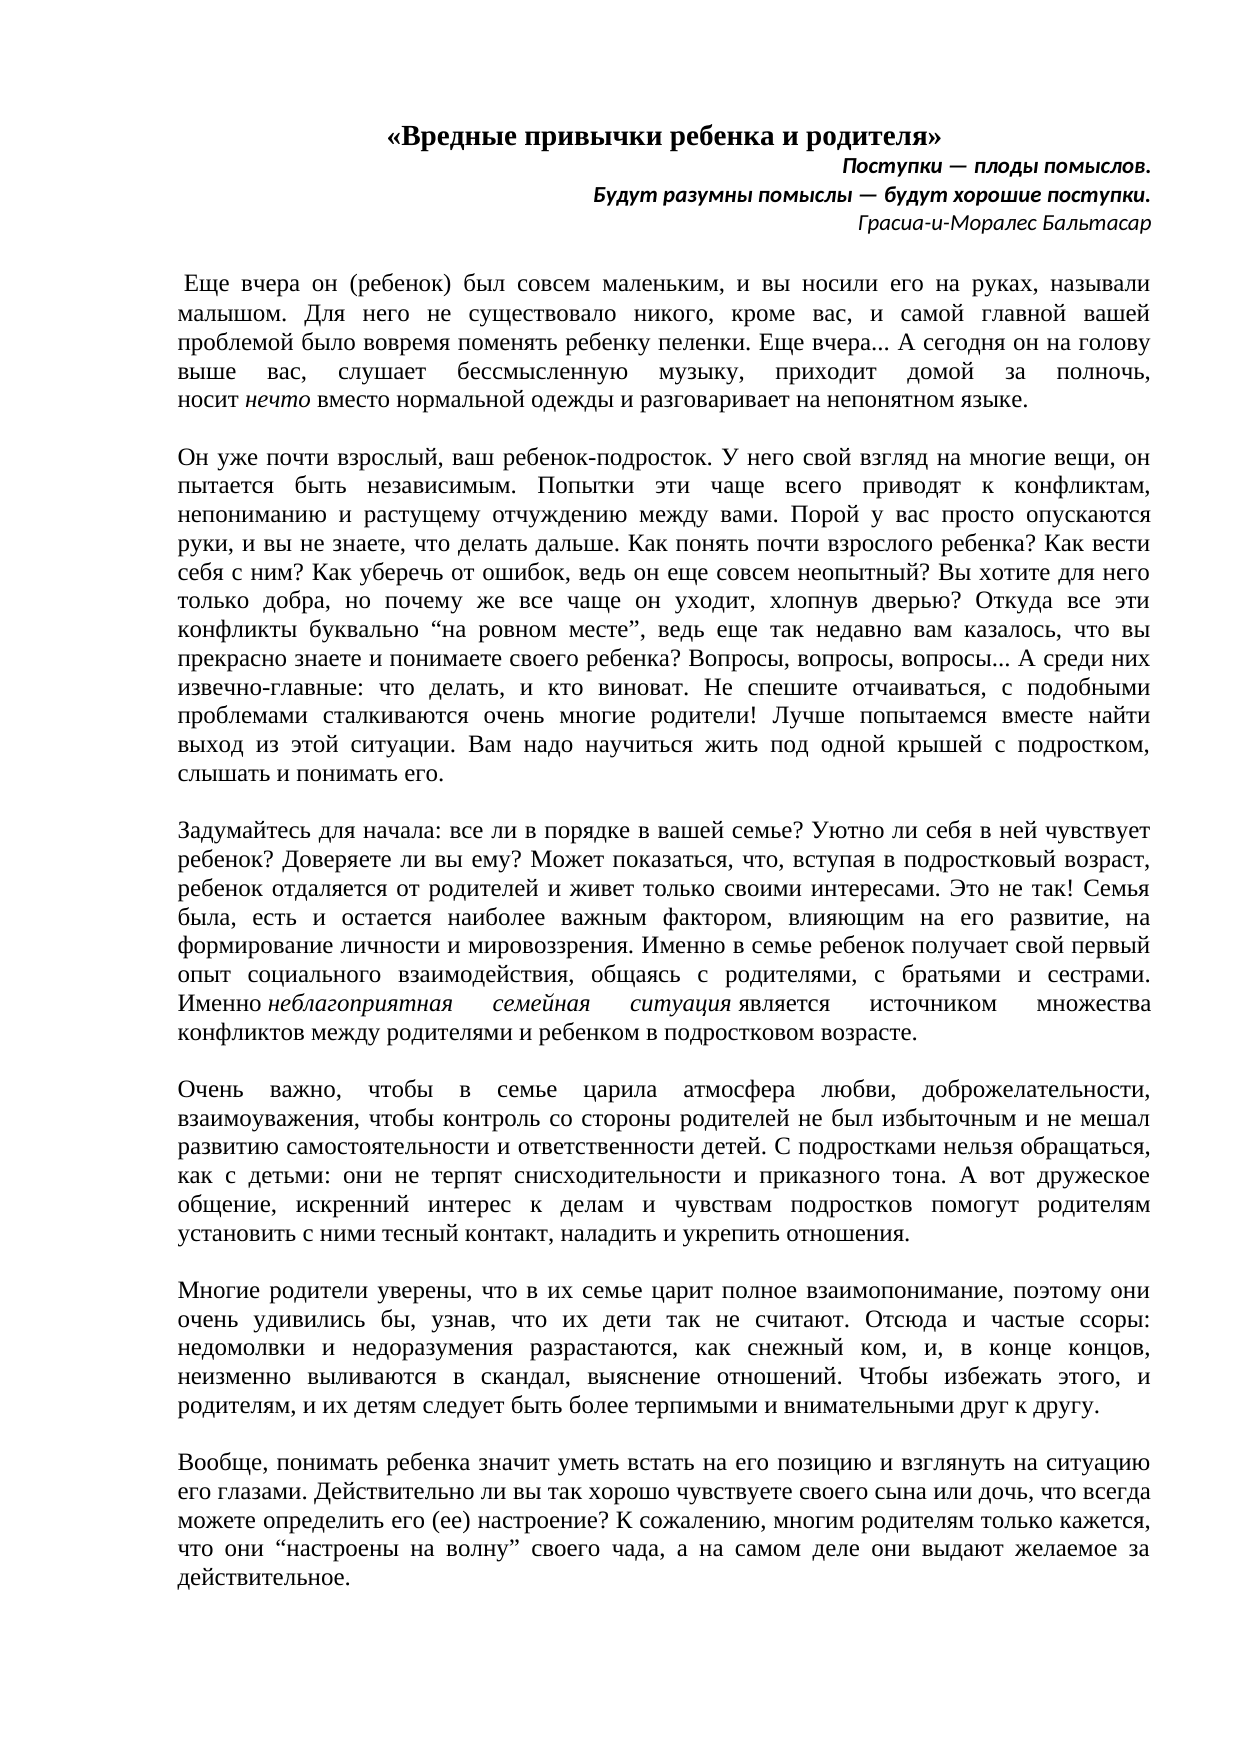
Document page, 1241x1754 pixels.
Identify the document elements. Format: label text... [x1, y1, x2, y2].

text Еще вчера он (ребенок) был совсем маленьким, и вы носили его на руках, называли малышом. Для него не существовало никого, кроме вас, и самой главной вашей проблемой было вовремя поменять ребенку пеленки. Еще вчера... А сегодня он на голову выше вас, слушает бессмысленную музыку, приходит домой за полночь, носит нечто вместо нормальной одежды и разговаривает на непонятном языке. [177, 264, 1152, 413]
text Многие родители уверены, что в их семье царит полное взаимопонимание, поэтому они очень удивились бы, узнав, что их дети так не считают. Отсюда и частые ссоры: недомолвки и недоразумения разрастаются, как снежный ком, и, в конце концов, неизменно выливаются в скандал, выяснение отношений. Чтобы избежать этого, и родителям, и их детям следует быть более терпимыми и внимательными друг к другу. [177, 1275, 1152, 1419]
text Он уже почти взрослый, ваш ребенок-подросток. У него свой взгляд на многие вещи, он пытается быть независимым. Попытки эти чаще всего приводят к конфликтам, непониманию и растущему отчуждению между вами. Порой у вас просто опускаются руки, и вы не знаете, что делать дальше. Как понять почти взрослого ребенка? Как вести себя с ним? Как уберечь от ошибок, ведь он еще совсем неопытный? Вы хотите для него только добра, но почему же все чаще он уходит, хлопнув дверью? Откуда все эти конфликты буквально “на ровном месте”, ведь еще так недавно вам казалось, что вы прекрасно знаете и понимаете своего ребенка? Вопросы, вопросы, вопросы... А среди них извечно-главные: что делать, и кто виноват. Не спешите отчаиваться, с подобными проблемами сталкиваются очень многие родители! Лучше попытаемся вместе найти выход из этой ситуации. Вам надо научиться жить под одной крышей с подростком, слышать и понимать его. [177, 442, 1152, 787]
text Будут разумны помыслы — будут хорошие поступки. [177, 180, 1152, 208]
text Поступки — плоды помыслов. [177, 152, 1152, 180]
text Очень важно, чтобы в семье царила атмосфера любви, доброжелательности, взаимоуважения, чтобы контроль со стороны родителей не был избыточным и не мешал развитию самостоятельности и ответственности детей. С подростками нельзя обращаться, как с детьми: они не терпят снисходительности и приказного тона. А вот дружеское общение, искренний интерес к делам и чувствам подростков помогут родителям установить с ними тесный контакт, наладить и укрепить отношения. [177, 1074, 1152, 1246]
text Грасиа-и-Моралес Бальтасар [177, 208, 1152, 236]
text «Вредные привычки ребенка и родителя» [177, 118, 1152, 152]
text Задумайтесь для начала: все ли в порядке в вашей семье? Уютно ли себя в ней чувствует ребенок? Доверяете ли вы ему? Может показаться, что, вступая в подростковый возраст, ребенок отдаляется от родителей и живет только своими интересами. Это не так! Семья была, есть и остается наиболее важным фактором, влияющим на его развитие, на формирование личности и мировоззрения. Именно в семье ребенок получает свой первый опыт социального взаимодействия, общаясь с родителями, с братьями и сестрами. Именно неблагоприятная семейная ситуация является источником множества конфликтов между родителями и ребенком в подростковом возрасте. [177, 815, 1152, 1045]
text Вообще, понимать ребенка значит уметь встать на его позицию и взглянуть на ситуацию его глазами. Действительно ли вы так хорошо чувствуете своего сына или дочь, что всегда можете определить его (ее) настроение? К сожалению, многим родителям только кажется, что они “настроены на волну” своего чада, а на самом деле они выдают желаемое за действительное. [177, 1447, 1152, 1591]
